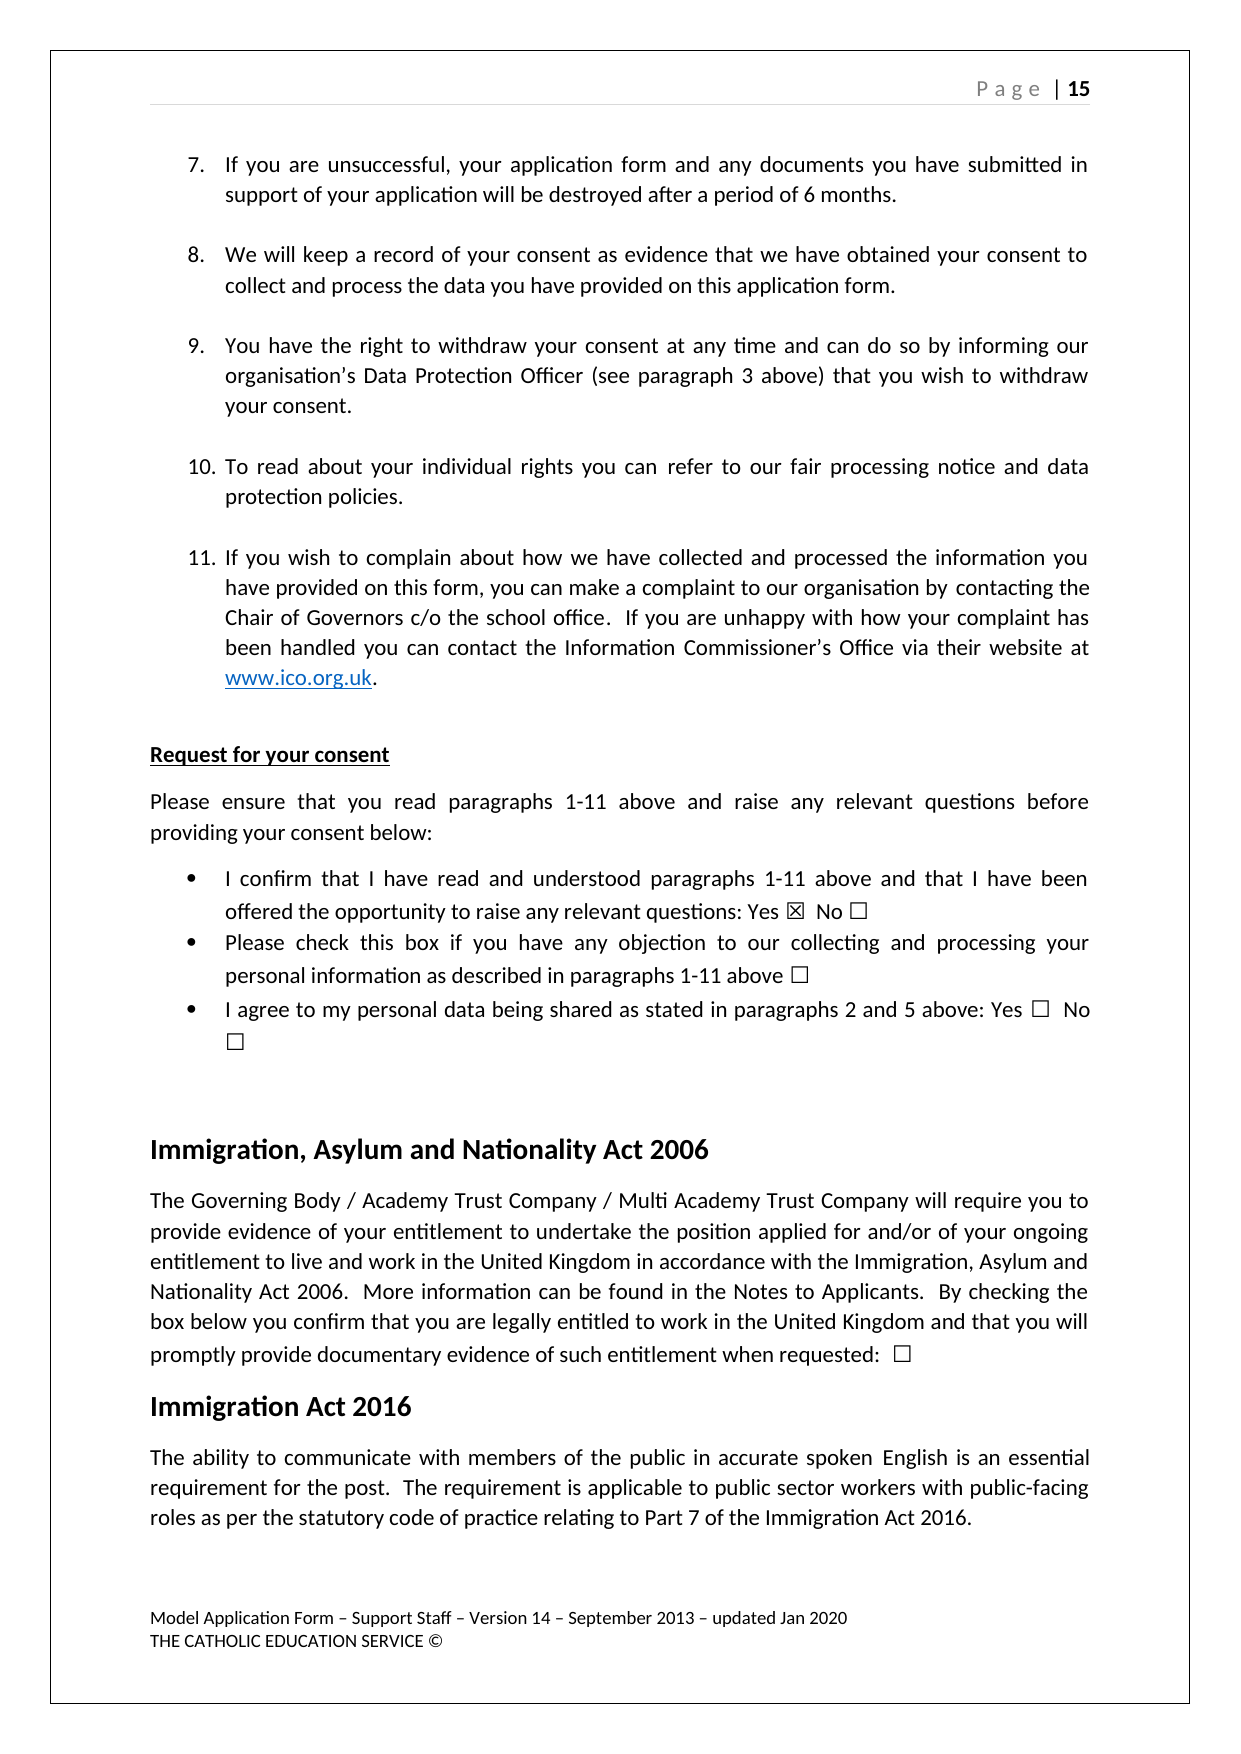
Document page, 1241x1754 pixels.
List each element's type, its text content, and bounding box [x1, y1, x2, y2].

list We will keep a record of your consent as evidence that we have obtained your consent to collect and process the data you have provided on this application form. [187, 241, 1090, 299]
list Please check this box if you have any objection to our collecting and processing your personal information as described in paragraphs 1-11 above [187, 928, 1090, 990]
list If you wish to complain about how we have collected and processed the information you have provided on this form, you can make a complaint to our organisation by contacting the Chair of Governors c/o the school office. If you are unhappy with how your complaint has been handled you can contact the Information Commissioner’s Office via their website at www.ico.org.uk. [187, 543, 1090, 692]
list I confirm that I have read and understood paragraphs 1-11 above and that I have been offered the opportunity to raise any relevant questions: Yes No [187, 864, 1090, 926]
text Request for your consent [150, 741, 1090, 769]
text Please ensure that you read paragraphs 1-11 above and raise any relevant questions before providing your consent below: [150, 787, 1090, 846]
text The Governing Body / Academy Trust Company / Multi Academy Trust Company will require you to provide evidence of your entitlement to undertake the position applied for and/or of your ongoing entitlement to live and work in the United Kingdom in accordance with the Immigration, Asylum and Nationality Act 2006. More information can be found in the Notes to Applicants. By checking the box below you confirm that you are legally entitled to work in the United Kingdom and that you will promptly provide documentary evidence of such entitlement when requested: [150, 1187, 1090, 1369]
text The ability to communicate with members of the public in accurate spoken English is an essential requirement for the post. The requirement is applicable to public sector workers with public-facing roles as per the statutory code of practice relating to Part 7 of the Immigration Act 2016. [150, 1443, 1090, 1532]
list You have the right to withdraw your consent at any time and can do so by informing our organisation’s Data Protection Officer (see paragraph 3 above) that you wish to withdraw your consent. [187, 331, 1090, 420]
list To read about your individual rights you can refer to our fair processing notice and data protection policies. [187, 452, 1090, 510]
text Immigration Act 2016 [150, 1388, 1090, 1424]
list I agree to my personal data being shared as stated in paragraphs 2 and 5 above: Yes No [187, 992, 1090, 1057]
list If you are unsuccessful, your application form and any documents you have submitted in support of your application will be destroyed after a period of 6 months. [187, 150, 1090, 208]
text Immigration, Asylum and Nationality Act 2006 [150, 1131, 1090, 1167]
